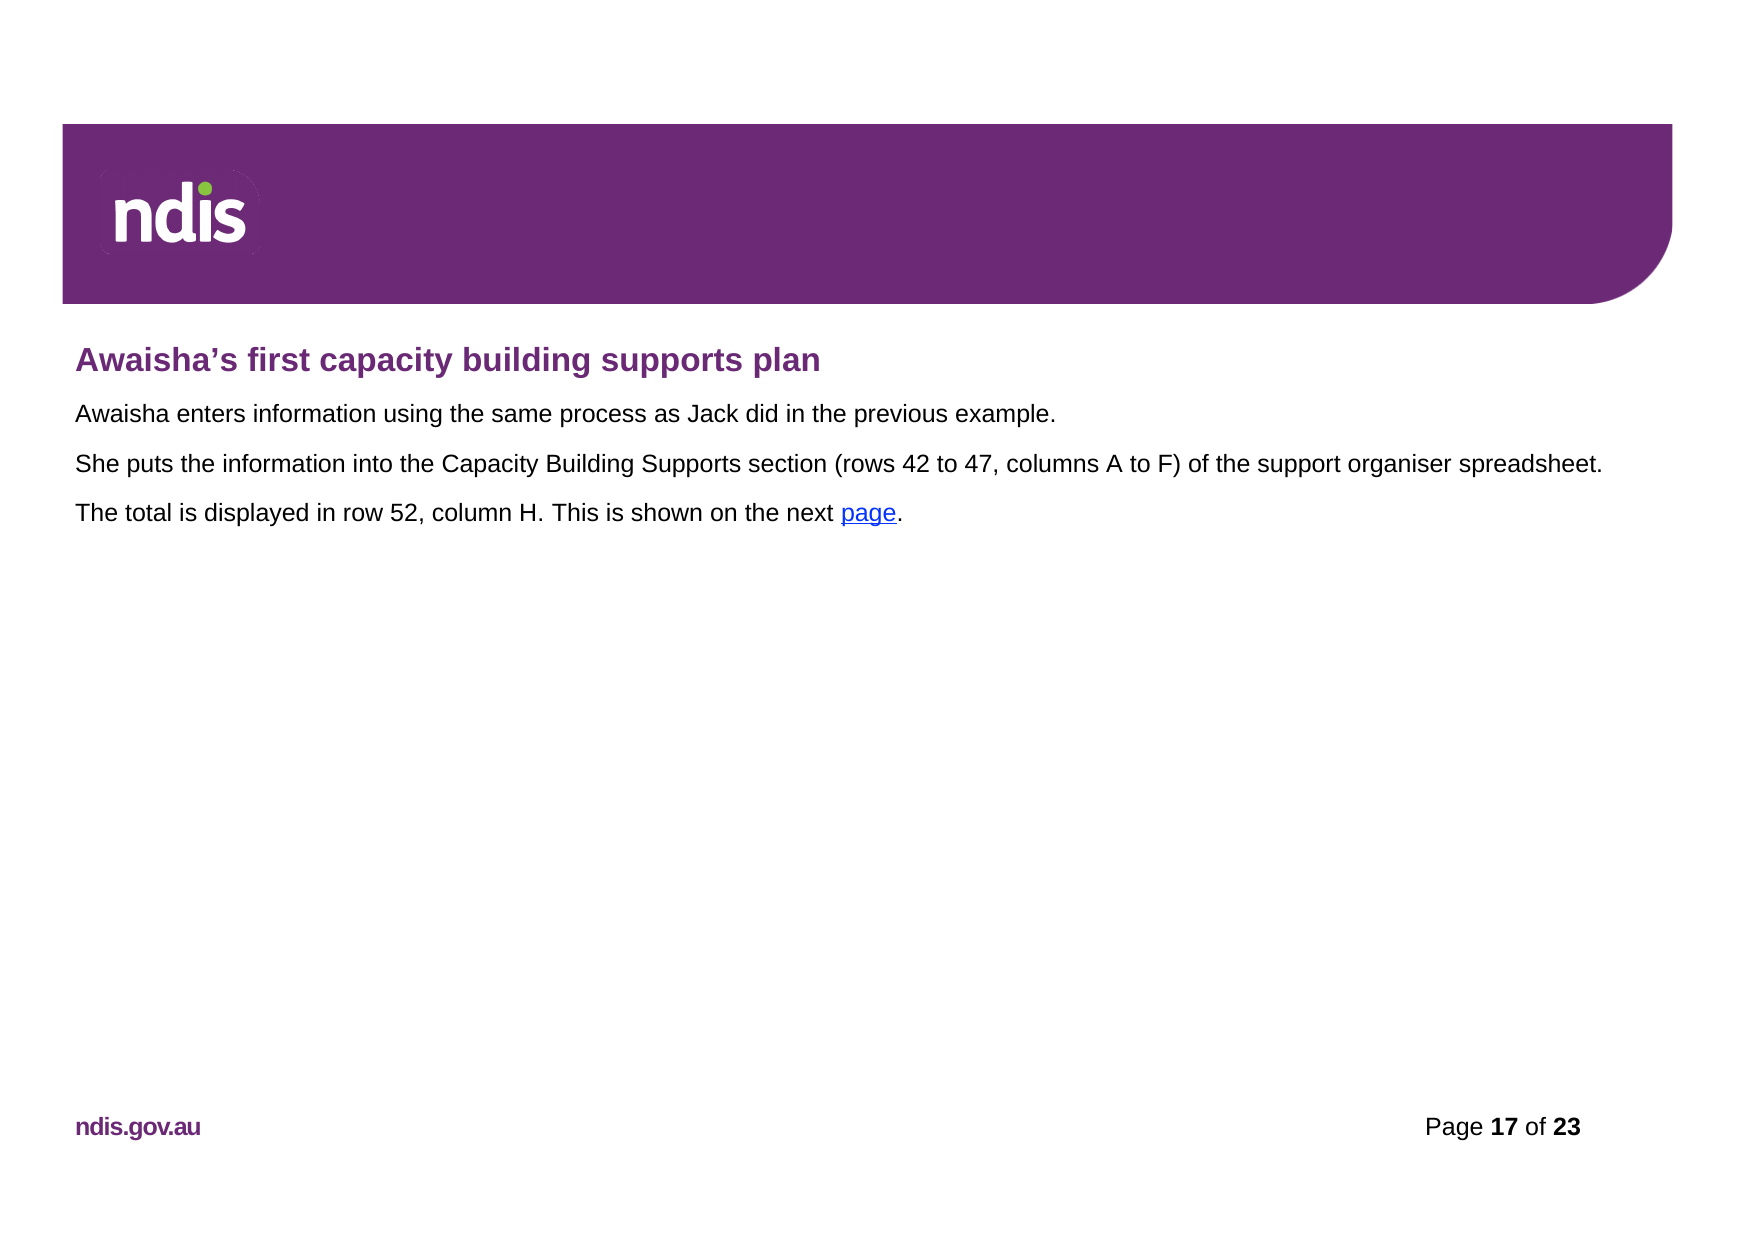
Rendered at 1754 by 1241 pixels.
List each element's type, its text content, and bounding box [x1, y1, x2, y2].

subtitle Awaisha’s first capacity building supports plan [75, 340, 1679, 378]
text The total is displayed in row 52, column H. This is shown on the next page. [75, 498, 1679, 527]
picture [62, 124, 1673, 304]
text Awaisha enters information using the same process as Jack did in the previous example. [75, 399, 1679, 428]
text She puts the information into the Capacity Building Supports section (rows 42 to 47, columns A to F) of the support organiser spreadsheet. [75, 448, 1679, 477]
